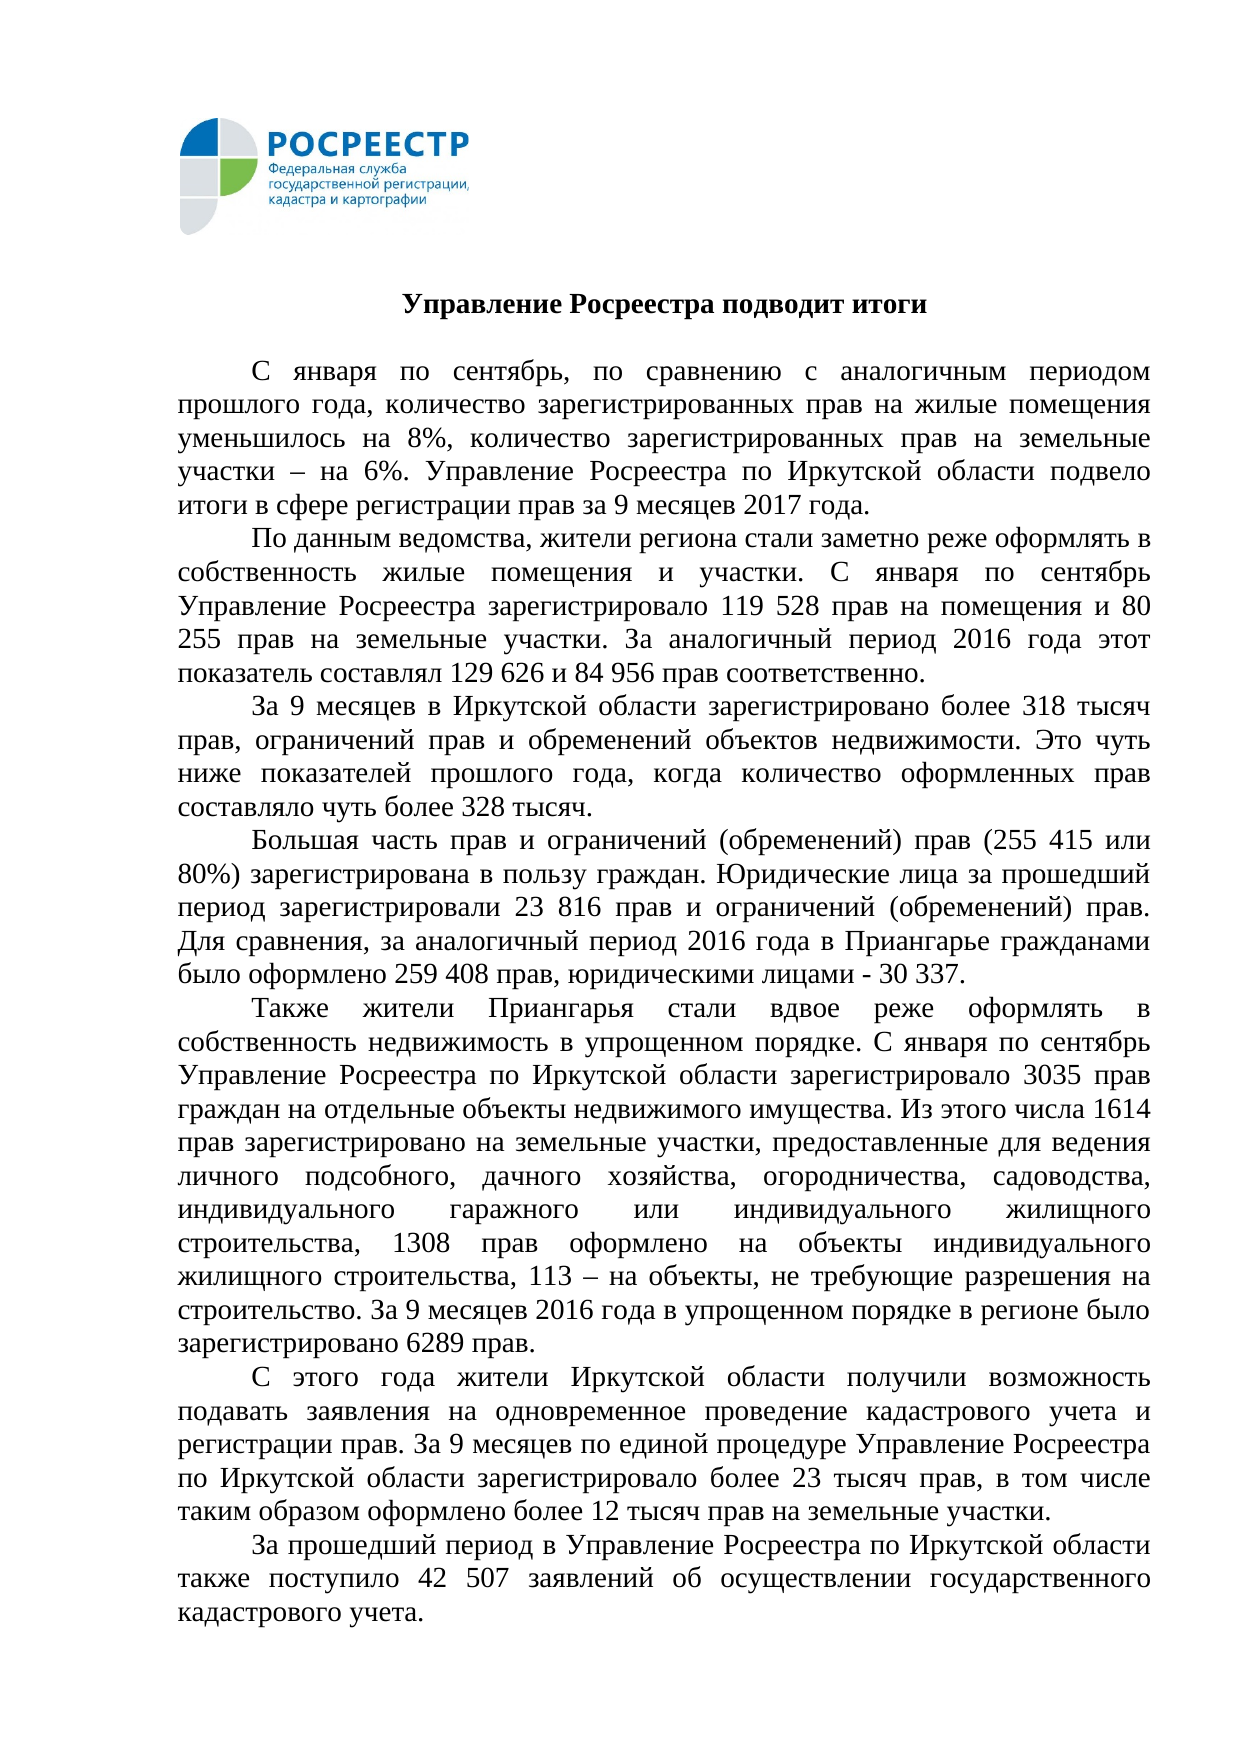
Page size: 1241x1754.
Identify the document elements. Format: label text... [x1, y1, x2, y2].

text Большая часть прав и ограничений (обременений) прав (255 415 или 80%) зарегистрирована в пользу граждан. Юридические лица за прошедший период зарегистрировали 23 816 прав и ограничений (обременений) прав. Для сравнения, за аналогичный период 2016 года в Приангарье гражданами было оформлено 259 408 прав, юридическими лицами - 30 337. [177, 822, 1152, 990]
text За прошедший период в Управление Росреестра по Иркутской области также поступило 42 507 заявлений об осуществлении государственного кадастрового учета. [177, 1527, 1152, 1627]
picture [180, 118, 469, 236]
text Также жители Приангарья стали вдвое реже оформлять в собственность недвижимость в упрощенном порядке. С января по сентябрь Управление Росреестра по Иркутской области зарегистрировало 3035 прав граждан на отдельные объекты недвижимого имущества. Из этого числа 1614 прав зарегистрировано на земельные участки, предоставленные для ведения личного подсобного, дачного хозяйства, огородничества, садоводства, индивидуального гаражного или индивидуального жилищного строительства, 1308 прав оформлено на объекты индивидуального жилищного строительства, 113 – на объекты, не требующие разрешения на строительство. За 9 месяцев 2016 года в упрощенном порядке в регионе было зарегистрировано 6289 прав. [177, 990, 1152, 1359]
text Управление Росреестра подводит итоги [177, 286, 1152, 319]
text За 9 месяцев в Иркутской области зарегистрировано более 318 тысяч прав, ограничений прав и обременений объектов недвижимости. Это чуть ниже показателей прошлого года, когда количество оформленных прав составляло чуть более 328 тысяч. [177, 688, 1152, 822]
text По данным ведомства, жители региона стали заметно реже оформлять в собственность жилые помещения и участки. С января по сентябрь Управление Росреестра зарегистрировало 119 528 прав на помещения и 80 255 прав на земельные участки. За аналогичный период 2016 года этот показатель составлял 129 626 и 84 956 прав соответственно. [177, 521, 1152, 688]
text С января по сентябрь, по сравнению с аналогичным периодом прошлого года, количество зарегистрированных прав на жилые помещения уменьшилось на 8%, количество зарегистрированных прав на земельные участки – на 6%. Управление Росреестра по Иркутской области подвело итоги в сфере регистрации прав за 9 месяцев 2017 года. [177, 353, 1152, 521]
text С этого года жители Иркутской области получили возможность подавать заявления на одновременное проведение кадастрового учета и регистрации прав. За 9 месяцев по единой процедуре Управление Росреестра по Иркутской области зарегистрировало более 23 тысяч прав, в том числе таким образом оформлено более 12 тысяч прав на земельные участки. [177, 1359, 1152, 1527]
